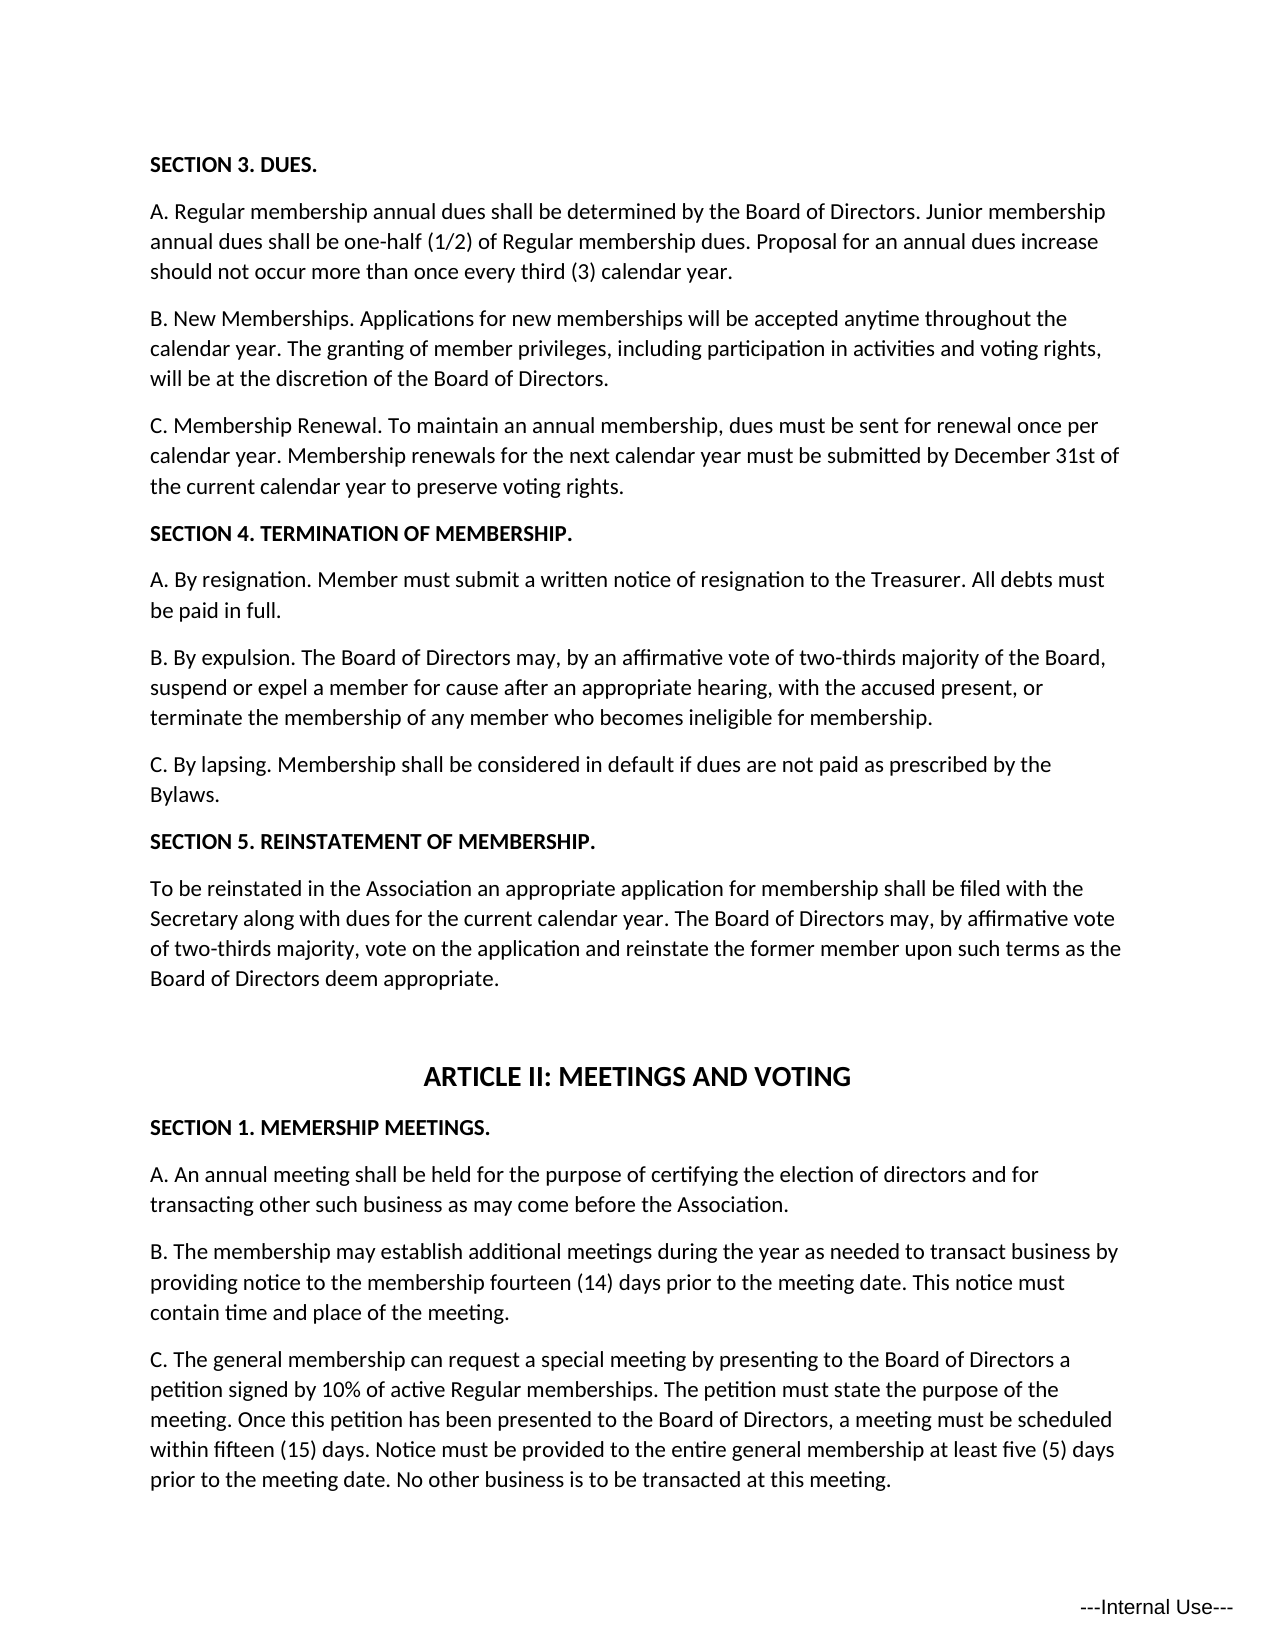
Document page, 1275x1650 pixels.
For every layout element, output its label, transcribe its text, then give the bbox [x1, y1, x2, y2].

text SECTION 1. MEMERSHIP MEETINGS. [150, 1113, 1125, 1141]
text To be reinstated in the Association an appropriate application for membership shall be filed with the Secretary along with dues for the current calendar year. The Board of Directors may, by affirmative vote of two-thirds majority, vote on the application and reinstate the former member upon such terms as the Board of Directors deem appropriate. [150, 874, 1125, 993]
text A. An annual meeting shall be held for the purpose of certifying the election of directors and for transacting other such business as may come before the Association. [150, 1160, 1125, 1218]
text B. The membership may establish additional meetings during the year as needed to transact business by providing notice to the membership fourteen (14) days prior to the meeting date. This notice must contain time and place of the meeting. [150, 1237, 1125, 1326]
text C. By lapsing. Membership shall be considered in default if dues are not paid as prescribed by the Bylaws. [150, 750, 1125, 808]
text A. Regular membership annual dues shall be determined by the Board of Directors. Junior membership annual dues shall be one-half (1/2) of Regular membership dues. Proposal for an annual dues increase should not occur more than once every third (3) calendar year. [150, 197, 1125, 285]
text SECTION 5. REINSTATEMENT OF MEMBERSHIP. [150, 827, 1125, 855]
text SECTION 4. TERMINATION OF MEMBERSHIP. [150, 519, 1125, 547]
text C. Membership Renewal. To maintain an annual membership, dues must be sent for renewal once per calendar year. Membership renewals for the next calendar year must be submitted by December 31st of the current calendar year to preserve voting rights. [150, 411, 1125, 500]
text B. By expulsion. The Board of Directors may, by an affirmative vote of two-thirds majority of the Board, suspend or expel a member for cause after an appropriate hearing, with the accused present, or terminate the membership of any member who becomes ineligible for membership. [150, 643, 1125, 731]
text SECTION 3. DUES. [150, 150, 1125, 178]
text A. By resignation. Member must submit a written notice of resignation to the Treasurer. All debts must be paid in full. [150, 566, 1125, 624]
text B. New Memberships. Applications for new memberships will be accepted anytime throughout the calendar year. The granting of member privileges, including participation in activities and voting rights, will be at the discretion of the Board of Directors. [150, 304, 1125, 393]
text C. The general membership can request a special meeting by presenting to the Board of Directors a petition signed by 10% of active Regular memberships. The petition must state the purpose of the meeting. Once this petition has been presented to the Board of Directors, a meeting must be scheduled within fifteen (15) days. Notice must be provided to the entire general membership at least five (5) days prior to the meeting date. No other business is to be transacted at this meeting. [150, 1345, 1125, 1493]
text ARTICLE II: MEETINGS AND VOTING [150, 1058, 1125, 1094]
